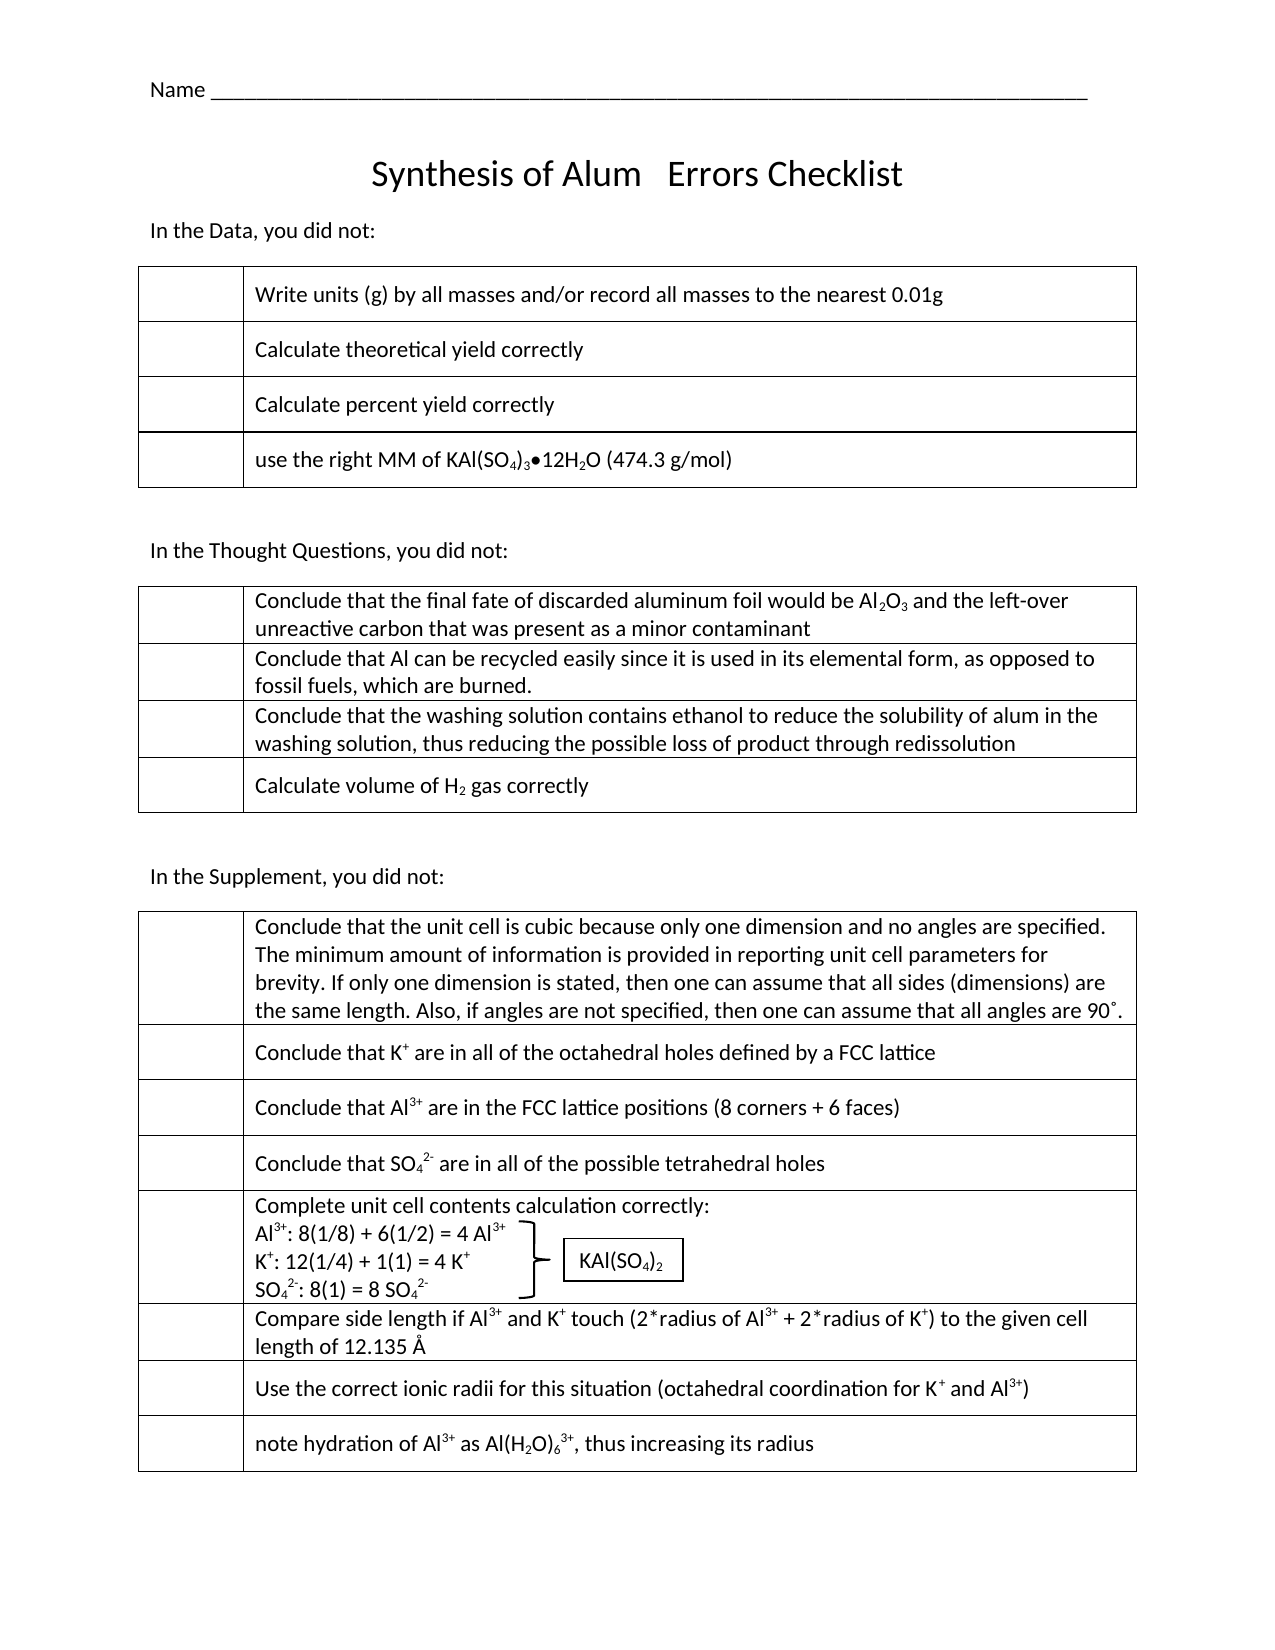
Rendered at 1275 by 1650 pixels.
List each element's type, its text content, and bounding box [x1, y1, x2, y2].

table_header [139, 912, 243, 1024]
table_header [139, 267, 243, 321]
table_cell Use the correct ionic radii for this situation (octahedral coordination for K+ and Al3+) [244, 1361, 1136, 1415]
text In the Data, you did not: [150, 217, 1125, 245]
table_cell Calculate percent yield correctly [244, 377, 1136, 431]
table_cell Calculate volume of H2 gas correctly [244, 758, 1136, 812]
table_cell [139, 433, 243, 487]
table_header Conclude that the final fate of discarded aluminum foil would be Al2O3 and the left-over unreactive carbon that was present as a minor contaminant [244, 587, 1136, 643]
table_header Write units (g) by all masses and/or record all masses to the nearest 0.01g [244, 267, 1136, 321]
table_cell Calculate theoretical yield correctly [244, 322, 1136, 376]
text In the Thought Questions, you did not: [150, 537, 1125, 565]
table_cell [139, 322, 243, 376]
table_cell [139, 1361, 243, 1415]
table_cell [139, 377, 243, 431]
table_cell note hydration of Al3+ as Al(H2O)63+, thus increasing its radius [244, 1416, 1136, 1471]
table_cell Compare side length if Al3+ and K+ touch (2*radius of Al3+ + 2*radius of K+) to the given cell length of 12.135 Å [244, 1304, 1136, 1360]
table_cell Conclude that the washing solution contains ethanol to reduce the solubility of alum in the washing solution, thus reducing the possible loss of product through redissolution [244, 701, 1136, 757]
table_cell [139, 1304, 243, 1360]
table_cell [139, 1025, 243, 1079]
table_header Conclude that the unit cell is cubic because only one dimension and no angles are specified. The minimum amount of information is provided in reporting unit cell parameters for brevity. If only one dimension is stated, then one can assume that all sides (dimensions) are the same length. Also, if angles are not specified, then one can assume that all angles are 90˚. [244, 912, 1136, 1024]
table_cell use the right MM of KAl(SO4)3•12H2O (474.3 g/mol) [244, 433, 1136, 487]
table_cell Conclude that Al can be recycled easily since it is used in its elemental form, as opposed to fossil fuels, which are burned. [244, 644, 1136, 700]
table_cell Conclude that SO42- are in all of the possible tetrahedral holes [244, 1136, 1136, 1190]
table_cell [139, 1080, 243, 1134]
table_cell [139, 1136, 243, 1190]
table_cell [139, 644, 243, 700]
table_cell Complete unit cell contents calculation correctly: Al3+: 8(1/8) + 6(1/2) = 4 Al3+ K+: 12(1/4) + 1(1) = 4 K+ SO42-: 8(1) = 8 SO42- [244, 1191, 1136, 1303]
table_cell Conclude that Al3+ are in the FCC lattice positions (8 corners + 6 faces) [244, 1080, 1136, 1134]
table_cell Conclude that K+ are in all of the octahedral holes defined by a FCC lattice [244, 1025, 1136, 1079]
table_header [139, 587, 243, 643]
table_cell [139, 758, 243, 812]
table_cell [139, 1191, 243, 1303]
table_cell [139, 701, 243, 757]
table_cell [139, 1416, 243, 1471]
text Synthesis of Alum Errors Checklist [150, 150, 1125, 196]
text In the Supplement, you did not: [150, 862, 1125, 890]
